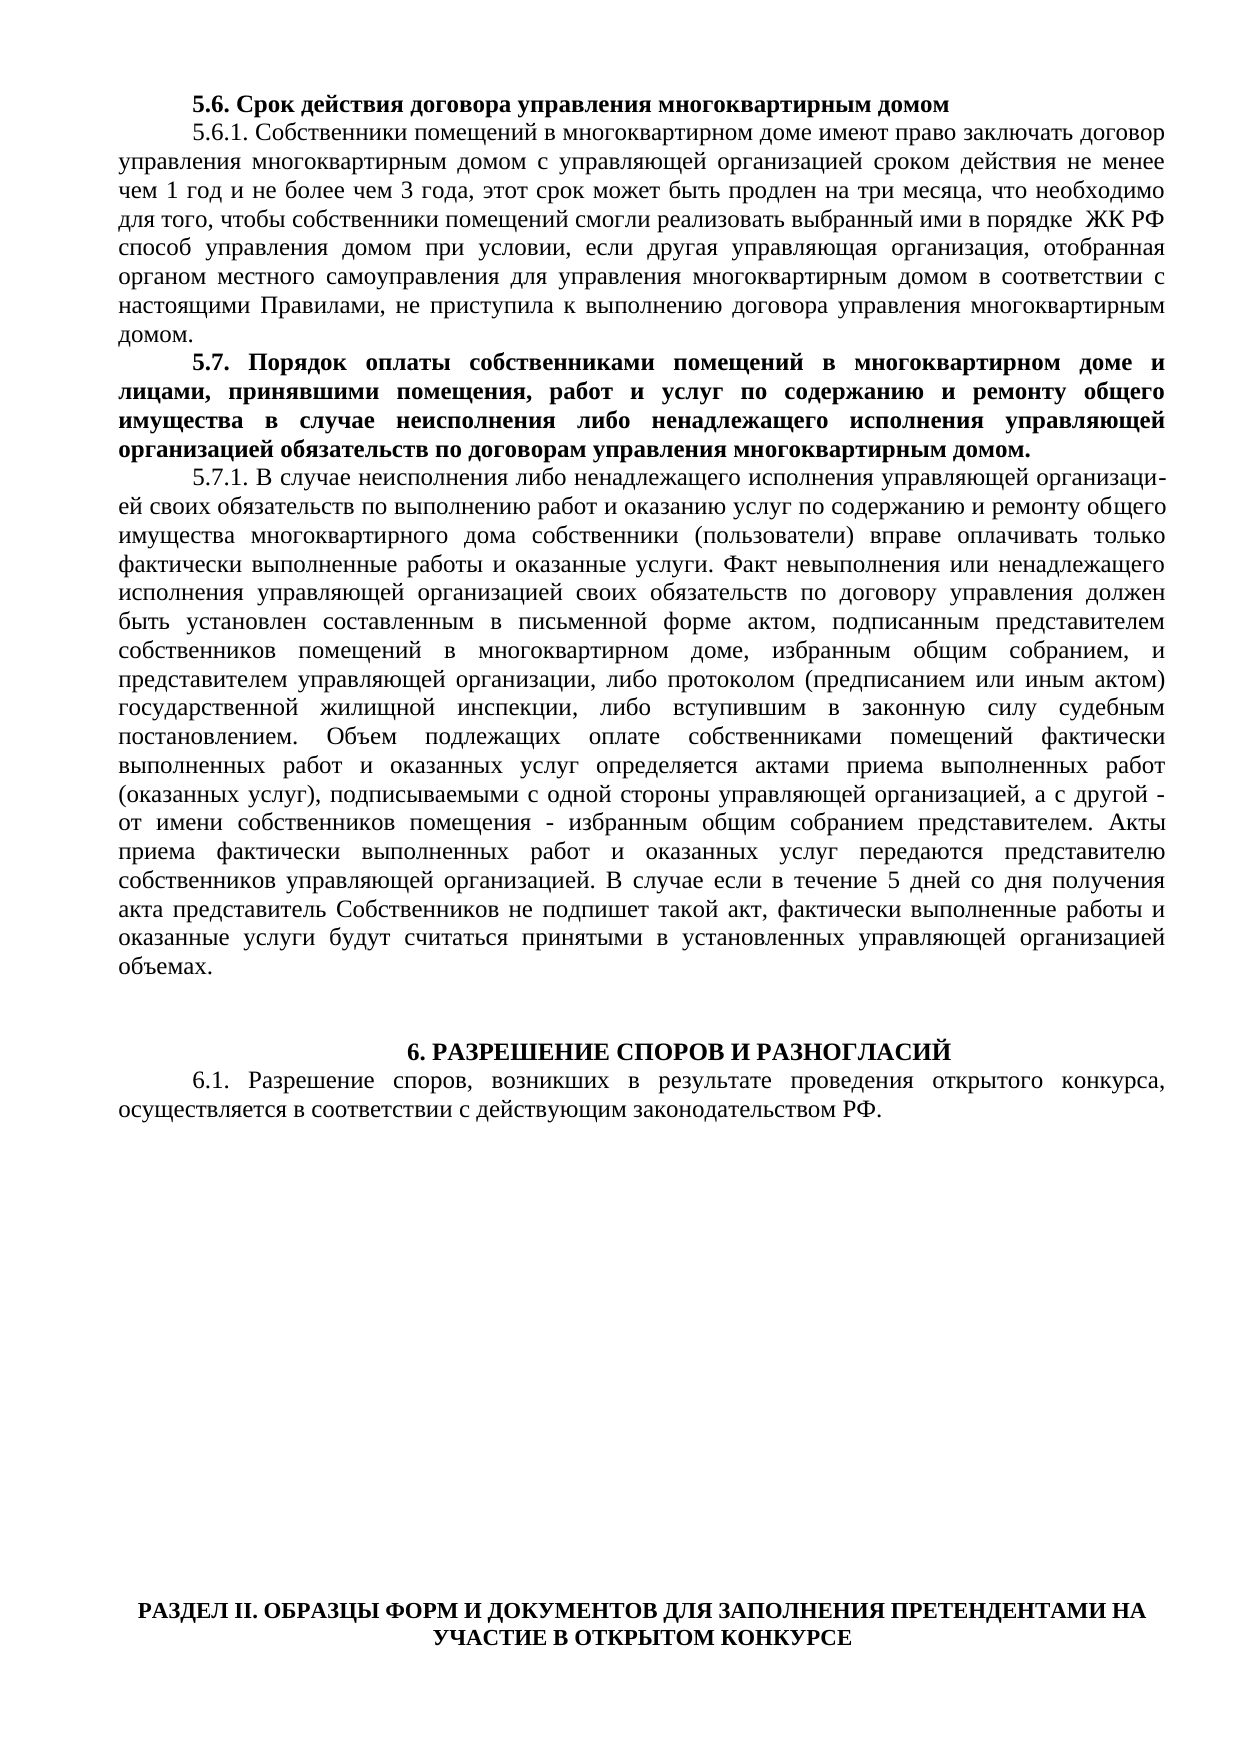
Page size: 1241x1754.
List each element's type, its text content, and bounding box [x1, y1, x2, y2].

text 6. РАЗРЕШЕНИЕ СПОРОВ И РАЗНОГЛАСИЙ [118, 1037, 1166, 1065]
text 5.7.1. В случае неисполнения либо ненадлежащего исполнения управляющей организацией своих обязательств по выполнению работ и оказанию услуг по содержанию и ремонту общего имущества многоквартирного дома собственники (пользователи) вправе оплачивать только фактически выполненные работы и оказанные услуги. Факт невыполнения или ненадлежащего исполнения управляющей организацией своих обязательств по договору управления должен быть установлен составленным в письменной форме актом, подписанным представителем собственников помещений в многоквартирном доме, избранным общим собранием, и представителем управляющей организации, либо протоколом (предписанием или иным актом) государственной жилищной инспекции, либо вступившим в законную силу судебным постановлением. Объем подлежащих оплате собственниками помещений фактически выполненных работ и оказанных услуг определяется актами приема выполненных работ (оказанных услуг), подписываемыми с одной стороны управляющей организацией, а с другой - от имени собственников помещения - избранным общим собранием представителем. Акты приема фактически выполненных работ и оказанных услуг передаются представителю собственников управляющей организацией. В случае если в течение 5 дней со дня получения акта представитель Собственников не подпишет такой акт, фактически выполненные работы и оказанные услуги будут считаться принятыми в установленных управляющей организацией объемах. [118, 462, 1166, 980]
text 6.1. Разрешение споров, возникших в результате проведения открытого конкурса, осуществляется в соответствии с действующим законодательством РФ. [118, 1065, 1166, 1123]
text 5.7. Порядок оплаты собственниками помещений в многоквартирном доме и лицами, принявшими помещения, работ и услуг по содержанию и ремонту общего имущества в случае неисполнения либо ненадлежащего исполнения управляющей организацией обязательств по договорам управления многоквартирным домом. [118, 347, 1166, 462]
text 5.6. Срок действия договора управления многоквартирным домом [118, 89, 1166, 117]
text 5.6.1. Собственники помещений в многоквартирном доме имеют право заключать договор управления многоквартирным домом с управляющей организацией сроком действия не менее чем 1 год и не более чем 3 года, этот срок может быть продлен на три месяца, что необходимо для того, чтобы собственники помещений смогли реализовать выбранный ими в порядке ЖК РФ способ управления домом при условии, если другая управляющая организация, отобранная органом местного самоуправления для управления многоквартирным домом в соответствии с настоящими Правилами, не приступила к выполнению договора управления многоквартирным домом. [118, 117, 1166, 347]
text РАЗДЕЛ II. ОБРАЗЦЫ ФОРМ И ДОКУМЕНТОВ ДЛЯ ЗАПОЛНЕНИЯ ПРЕТЕНДЕНТАМИ НА УЧАСТИЕ В ОТКРЫТОМ КОНКУРСЕ [118, 1597, 1166, 1650]
